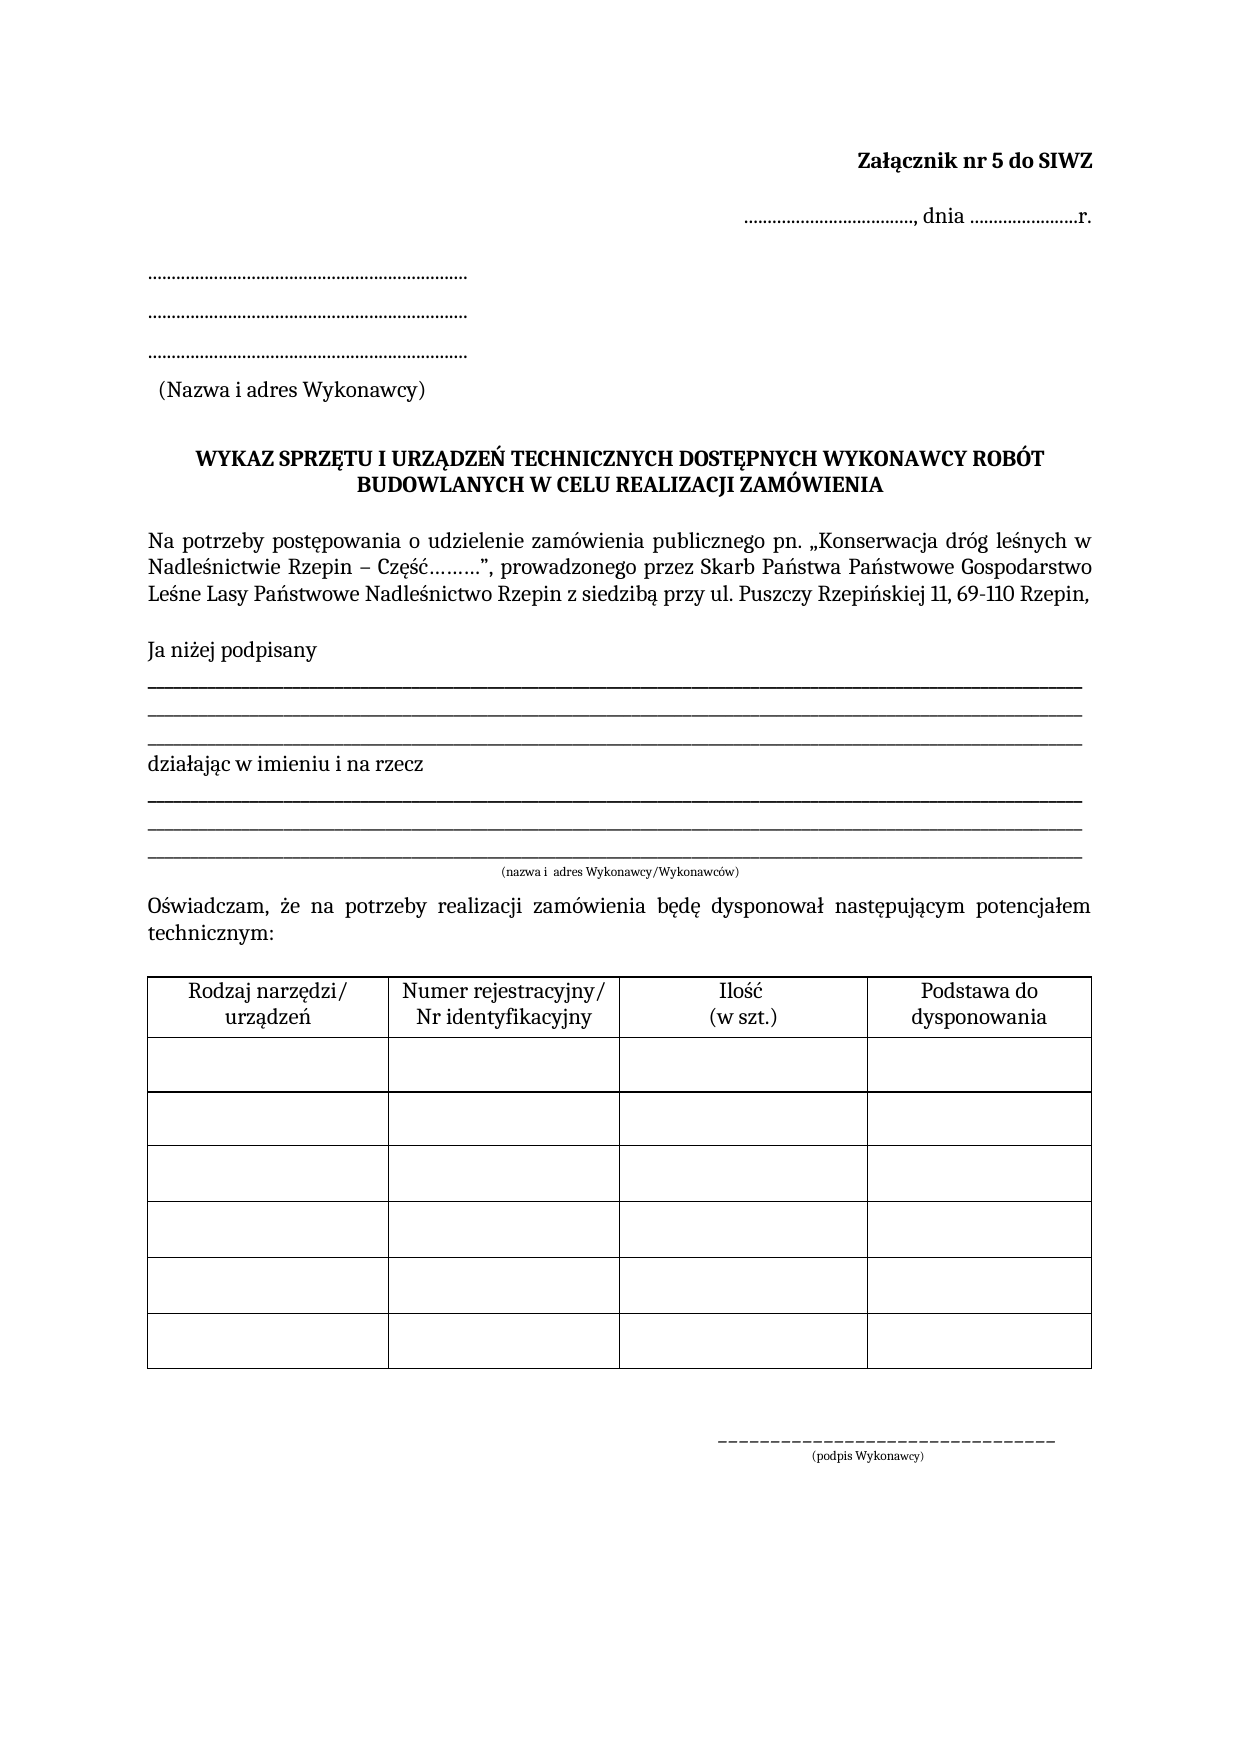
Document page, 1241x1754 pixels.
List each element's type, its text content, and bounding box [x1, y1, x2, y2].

table_cell [868, 1093, 1091, 1145]
table_cell [868, 1258, 1091, 1312]
table_header Numer rejestracyjny/ Nr identyfikacyjny [389, 978, 619, 1037]
table_cell [389, 1093, 619, 1145]
table_header Rodzaj narzędzi/ urządzeń [148, 978, 388, 1037]
text ______________________________________________________________________________________________________________ [148, 808, 1093, 834]
table_cell [389, 1038, 619, 1091]
table_header Podstawa do dysponowania [868, 978, 1091, 1037]
table_cell [868, 1202, 1091, 1257]
text Na potrzeby postępowania o udzielenie zamówienia publicznego pn. „Konserwacja dróg leśnych w Nadleśnictwie Rzepin – Część………”, prowadzonego przez Skarb Państwa Państwowe Gospodarstwo Leśne Lasy Państwowe Nadleśnictwo Rzepin z siedzibą przy ul. Puszczy Rzepińskiej 11, 69-110 Rzepin, [148, 528, 1093, 607]
table_cell [389, 1314, 619, 1368]
table_cell [620, 1202, 867, 1257]
text ______________________________________________________________________________________________________________ [148, 836, 1093, 863]
table_cell [389, 1258, 619, 1312]
text ______________________________________________________________________________________________________________ [148, 779, 1093, 806]
table_cell [389, 1202, 619, 1257]
text ______________________________________________________________________________________________________________ [148, 666, 1093, 692]
subtitle WYKAZ SPRZĘTU I URZĄDZEŃ TECHNICZNYCH DOSTĘPNYCH WYKONAWCY ROBÓT BUDOWLANYCH W CELU REALIZACJI ZAMÓWIENIA [148, 446, 1093, 498]
text (podpis Wykonawcy) [738, 1448, 1093, 1474]
table_cell [389, 1146, 619, 1201]
text działając w imieniu i na rzecz [148, 751, 1093, 777]
text Oświadczam, że na potrzeby realizacji zamówienia będę dysponował następującym potencjałem technicznym: [148, 893, 1093, 946]
table_cell [148, 1038, 388, 1091]
table_cell [620, 1146, 867, 1201]
table_cell [148, 1146, 388, 1201]
table_cell [148, 1314, 388, 1368]
text (nazwa i adres Wykonawcy/Wykonawców) [148, 865, 1093, 891]
table_cell [620, 1093, 867, 1145]
table_cell [868, 1146, 1091, 1201]
text ______________________________________________________________________________________________________________ [148, 722, 1093, 749]
table_cell [148, 1202, 388, 1257]
table_cell [620, 1038, 867, 1091]
text .................................................................... .................................................................... .................................................................... (Nazwa i adres Wykonawcy) [148, 259, 620, 403]
table_cell [620, 1314, 867, 1368]
text Ja niżej podpisany [148, 637, 1093, 663]
text ...................................., dnia .......................r. [148, 203, 1093, 229]
table_cell [620, 1258, 867, 1312]
table_cell [868, 1038, 1091, 1091]
table_cell [148, 1258, 388, 1312]
table_cell [868, 1314, 1091, 1368]
text ________________________________ [148, 1419, 1093, 1446]
table_header Ilość (w szt.) [620, 978, 867, 1037]
table_cell [148, 1093, 388, 1145]
text Załącznik nr 5 do SIWZ [148, 148, 1093, 174]
text ______________________________________________________________________________________________________________ [148, 694, 1093, 720]
